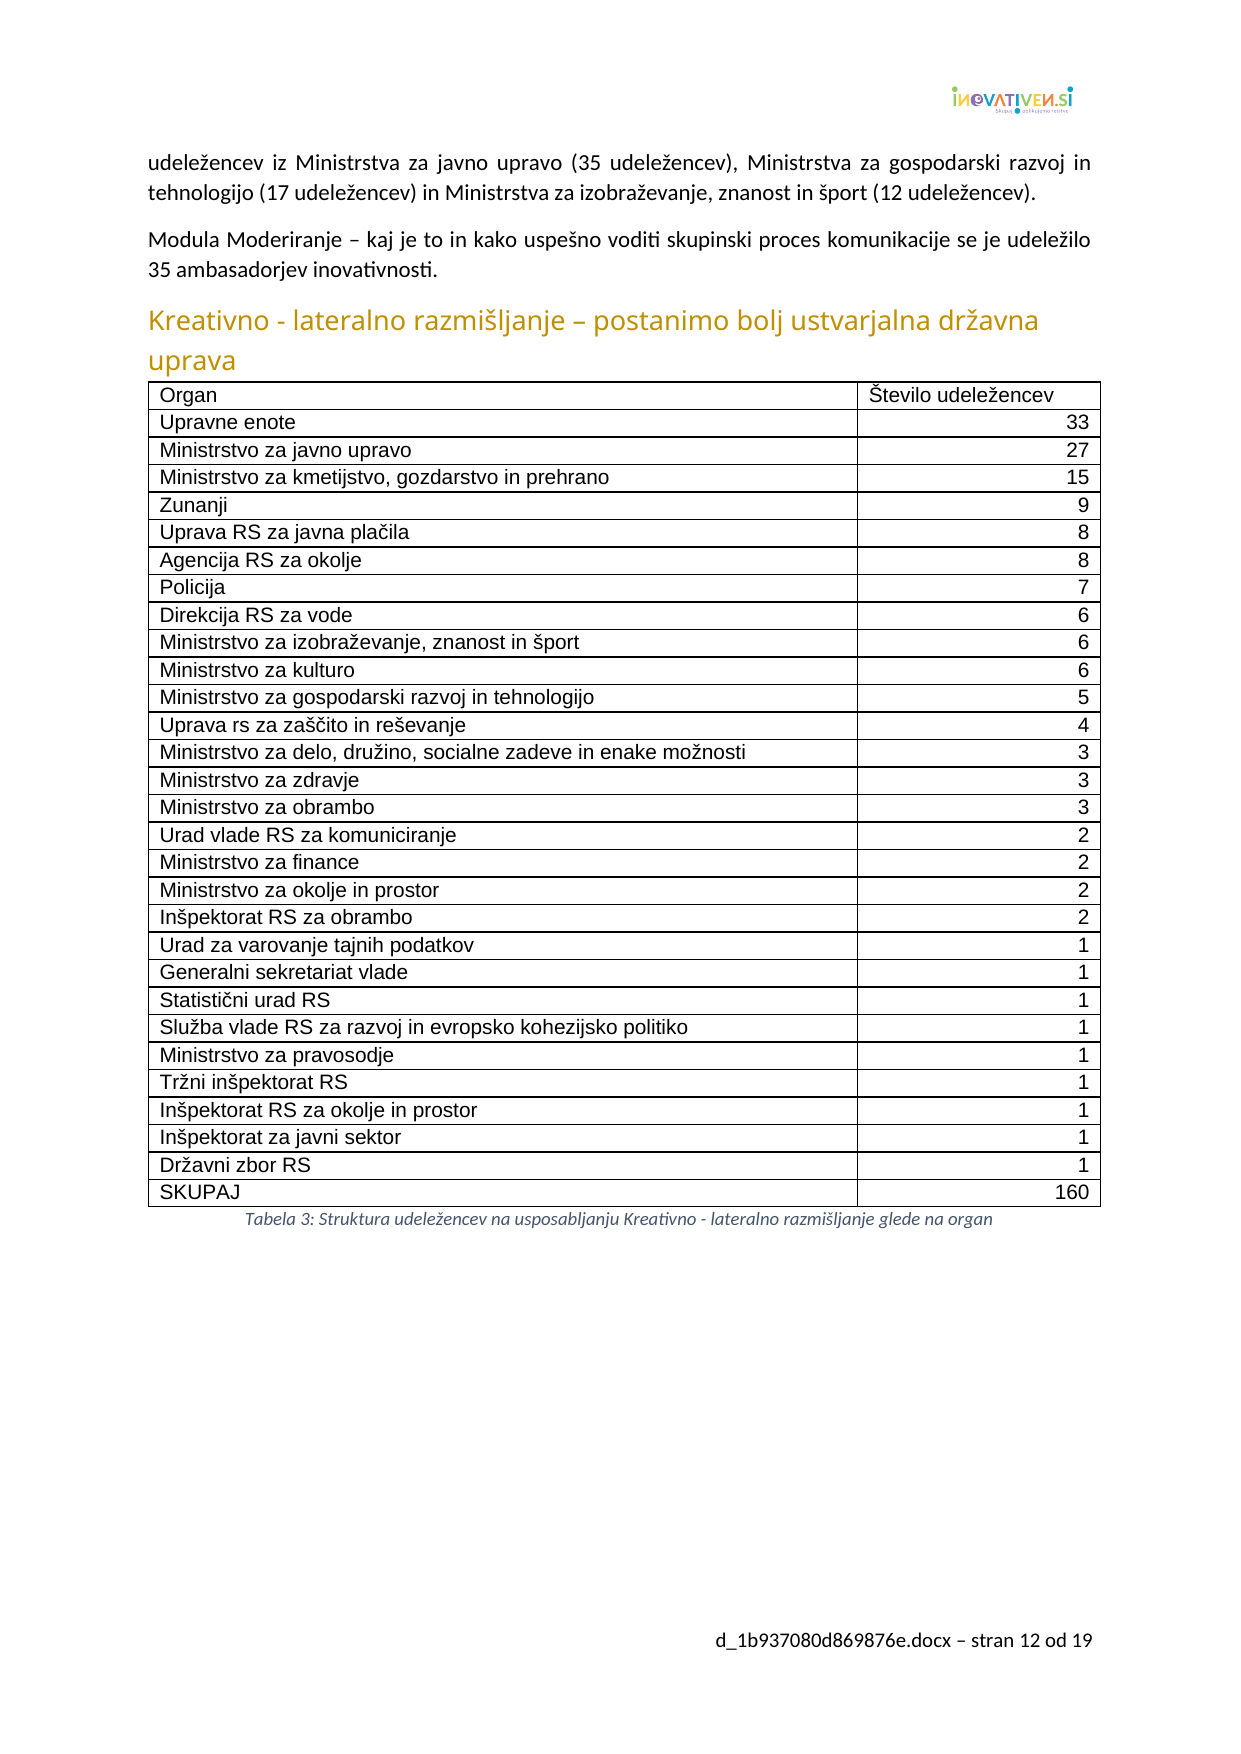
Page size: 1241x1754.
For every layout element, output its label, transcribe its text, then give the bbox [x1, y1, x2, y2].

table_cell 15 [858, 465, 1100, 491]
table_cell 3 [858, 795, 1100, 821]
table_cell Uprava RS za javna plačila [149, 520, 857, 546]
table_cell Inšpektorat RS za obrambo [149, 905, 857, 931]
table_cell 160 [858, 1180, 1100, 1206]
table_cell 6 [858, 630, 1100, 656]
table_cell Urad vlade RS za komuniciranje [149, 823, 857, 849]
picture [932, 73, 1093, 128]
table_cell Ministrstvo za gospodarski razvoj in tehnologijo [149, 685, 857, 711]
table_cell Agencija RS za okolje [149, 548, 857, 574]
table_cell 5 [858, 685, 1100, 711]
table_cell Ministrstvo za pravosodje [149, 1043, 857, 1069]
table_cell Ministrstvo za finance [149, 850, 857, 876]
table_cell 6 [858, 603, 1100, 629]
table_cell Ministrstvo za zdravje [149, 768, 857, 794]
table_cell 2 [858, 905, 1100, 931]
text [148, 148, 1093, 206]
table_cell SKUPAJ [149, 1180, 857, 1206]
table_cell Državni zbor RS [149, 1153, 857, 1179]
table_cell 6 [858, 658, 1100, 684]
table_cell 2 [858, 878, 1100, 904]
table_cell Policija [149, 575, 857, 601]
table_cell 1 [858, 1015, 1100, 1041]
text Tabela 3: Struktura udeležencev na usposabljanju Kreativno - lateralno razmišljanje glede na organ [148, 1207, 1093, 1230]
table_cell 1 [858, 1153, 1100, 1179]
table_header Organ [149, 383, 857, 409]
table_cell Statistični urad RS [149, 988, 857, 1014]
subtitle Kreativno - lateralno razmišljanje – postanimo bolj ustvarjalna državna uprava [148, 302, 1093, 378]
table_cell Uprava rs za zaščito in reševanje [149, 713, 857, 739]
table_cell 9 [858, 493, 1100, 519]
table_cell 27 [858, 438, 1100, 464]
table_cell 2 [858, 850, 1100, 876]
table_cell 4 [858, 713, 1100, 739]
table_cell Ministrstvo za izobraževanje, znanost in šport [149, 630, 857, 656]
table_cell Tržni inšpektorat RS [149, 1070, 857, 1096]
table_cell 1 [858, 960, 1100, 986]
table_cell Ministrstvo za javno upravo [149, 438, 857, 464]
table_cell Zunanji [149, 493, 857, 519]
table_header Število udeležencev [858, 383, 1100, 409]
table_cell 1 [858, 1043, 1100, 1069]
table_cell Ministrstvo za kmetijstvo, gozdarstvo in prehrano [149, 465, 857, 491]
table_cell Upravne enote [149, 410, 857, 436]
table_cell Ministrstvo za kulturo [149, 658, 857, 684]
table_cell 1 [858, 933, 1100, 959]
table_cell Direkcija RS za vode [149, 603, 857, 629]
table_cell Urad za varovanje tajnih podatkov [149, 933, 857, 959]
table_cell Služba vlade RS za razvoj in evropsko kohezijsko politiko [149, 1015, 857, 1041]
table_cell 7 [858, 575, 1100, 601]
table_cell 1 [858, 1098, 1100, 1124]
table_cell 33 [858, 410, 1100, 436]
text Modula Moderiranje – kaj je to in kako uspešno voditi skupinski proces komunikacije se je udeležilo 35 ambasadorjev inovativnosti. [148, 225, 1093, 283]
table_cell Inšpektorat za javni sektor [149, 1125, 857, 1151]
table_cell 1 [858, 1125, 1100, 1151]
table_cell 1 [858, 1070, 1100, 1096]
table_cell Ministrstvo za okolje in prostor [149, 878, 857, 904]
table_cell 8 [858, 520, 1100, 546]
table_cell Ministrstvo za delo, družino, socialne zadeve in enake možnosti [149, 740, 857, 766]
table_cell 2 [858, 823, 1100, 849]
table_cell 8 [858, 548, 1100, 574]
table_cell Generalni sekretariat vlade [149, 960, 857, 986]
table_cell 1 [858, 988, 1100, 1014]
table_cell Inšpektorat RS za okolje in prostor [149, 1098, 857, 1124]
table_cell Ministrstvo za obrambo [149, 795, 857, 821]
table_cell 3 [858, 768, 1100, 794]
table_cell 3 [858, 740, 1100, 766]
